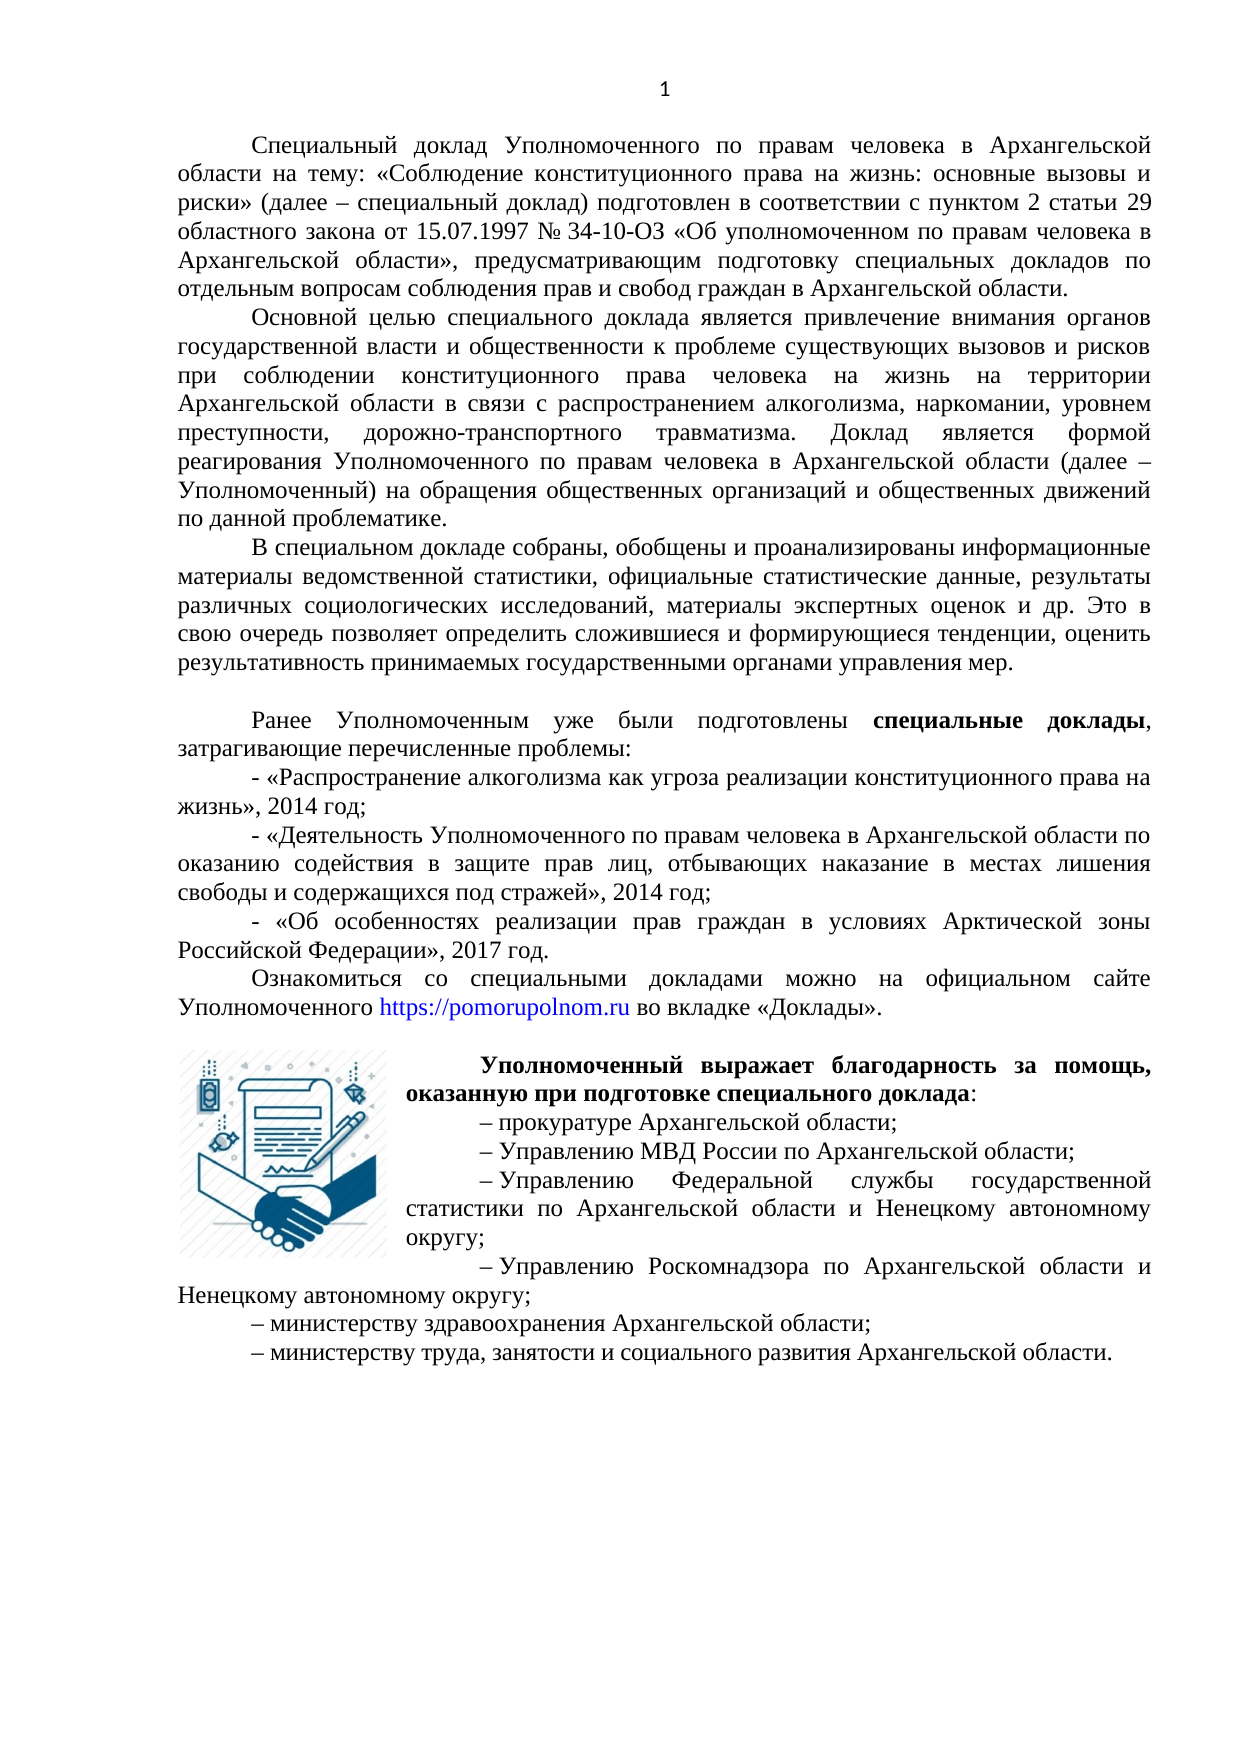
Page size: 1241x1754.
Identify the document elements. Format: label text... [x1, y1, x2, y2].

text В специальном докладе собраны, обобщены и проанализированы информационные материалы ведомственной статистики, официальные статистические данные, результаты различных социологических исследований, материалы экспертных оценок и др. Это в свою очередь позволяет определить сложившиеся и формирующиеся тенденции, оценить результативность принимаемых государственными органами управления мер. [177, 532, 1152, 676]
text – Управлению Роскомнадзора по Архангельской области и Ненецкому автономному округу; [177, 1251, 1152, 1308]
text - «Об особенностях реализации прав граждан в условиях Арктической зоны Российской Федерации», 2017 год. [177, 906, 1152, 963]
text Уполномоченный выражает благодарность за помощь, оказанную при подготовке специального доклада: [387, 1050, 1152, 1107]
text – Управлению Федеральной службы государственной статистики по Архангельской области и Ненецкому автономному округу; [387, 1165, 1152, 1251]
text – министерству труда, занятости и социального развития Архангельской области. [177, 1337, 1152, 1366]
text Специальный доклад Уполномоченного по правам человека в Архангельской области на тему: «Соблюдение конституционного права на жизнь: основные вызовы и риски» (далее – специальный доклад) подготовлен в соответствии с пунктом 2 статьи 29 областного закона от 15.07.1997 № 34-10-ОЗ «Об уполномоченном по правам человека в Архангельской области», предусматривающим подготовку специальных докладов по отдельным вопросам соблюдения прав и свобод граждан в Архангельской области. [177, 130, 1152, 302]
text Ознакомиться со специальными докладами можно на официальном сайте Уполномоченного https://pomorupolnom.ru во вкладке «Доклады». [177, 963, 1152, 1021]
text - «Распространение алкоголизма как угроза реализации конституционного права на жизнь», 2014 год; [177, 762, 1152, 820]
text Основной целью специального доклада является привлечение внимания органов государственной власти и общественности к проблеме существующих вызовов и рисков при соблюдении конституционного права человека на жизнь на территории Архангельской области в связи с распространением алкоголизма, наркомании, уровнем преступности, дорожно-транспортного травматизма. Доклад является формой реагирования Уполномоченного по правам человека в Архангельской области (далее – Уполномоченный) на обращения общественных организаций и общественных движений по данной проблематике. [177, 302, 1152, 532]
text – министерству здравоохранения Архангельской области; [177, 1308, 1152, 1337]
text – прокуратуре Архангельской области; [387, 1107, 1152, 1136]
text – Управлению МВД России по Архангельской области; [387, 1136, 1152, 1165]
text - «Деятельность Уполномоченного по правам человека в Архангельской области по оказанию содействия в защите прав лиц, отбывающих наказание в местах лишения свободы и содержащихся под стражей», 2014 год; [177, 820, 1152, 906]
picture [180, 1050, 387, 1258]
text Ранее Уполномоченным уже были подготовлены специальные доклады, затрагивающие перечисленные проблемы: [177, 705, 1152, 762]
